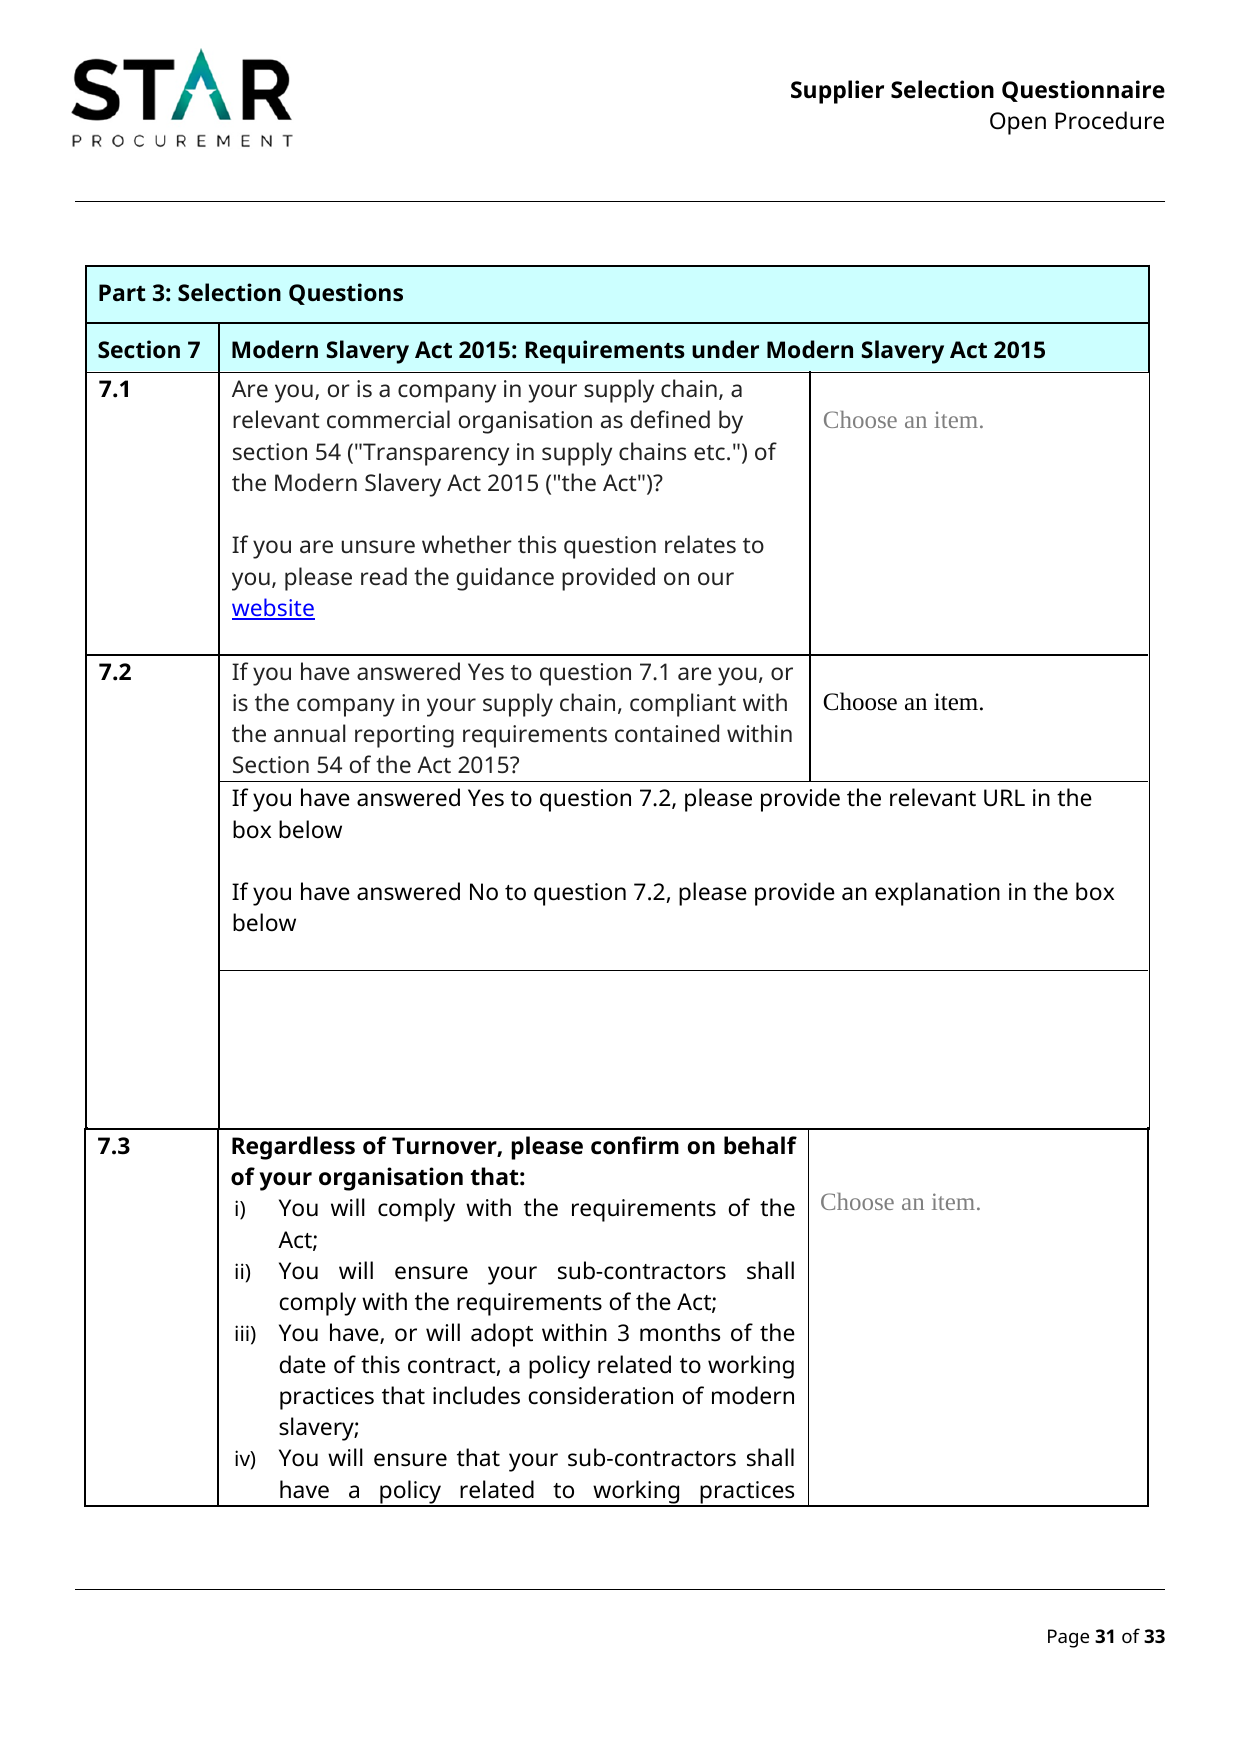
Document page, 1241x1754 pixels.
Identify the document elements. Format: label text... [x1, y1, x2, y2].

table_header Part 3: Selection Questions [87, 267, 1148, 322]
table_cell [811, 373, 1149, 654]
table_cell Modern Slavery Act 2015: Requirements under Modern Slavery Act 2015 [220, 324, 1148, 371]
table_cell [220, 970, 1149, 1128]
table_cell Section 7 [87, 324, 218, 371]
table_cell [811, 654, 1149, 781]
table_cell 7.1 [87, 373, 218, 654]
table_cell 7.2 [87, 656, 218, 1128]
picture [71, 48, 294, 149]
table_cell If you have answered Yes to question 7.2, please provide the relevant URL in the box below If you have answered No to question 7.2, please provide an explanation in the box below [220, 781, 1149, 970]
table_cell If you have answered Yes to question 7.1 are you, or is the company in your supply chain, compliant with the annual reporting requirements contained within Section 54 of the Act 2015? [220, 656, 809, 781]
table_cell [809, 1130, 1147, 1505]
table_cell 7.3 [86, 1130, 217, 1505]
table_cell Are you, or is a company in your supply chain, a relevant commercial organisation as defined by section 54 ("Transparency in supply chains etc.") of the Modern Slavery Act 2015 ("the Act")? If you are unsure whether this question relates to you, please read the guidance provided on our website [220, 373, 809, 654]
